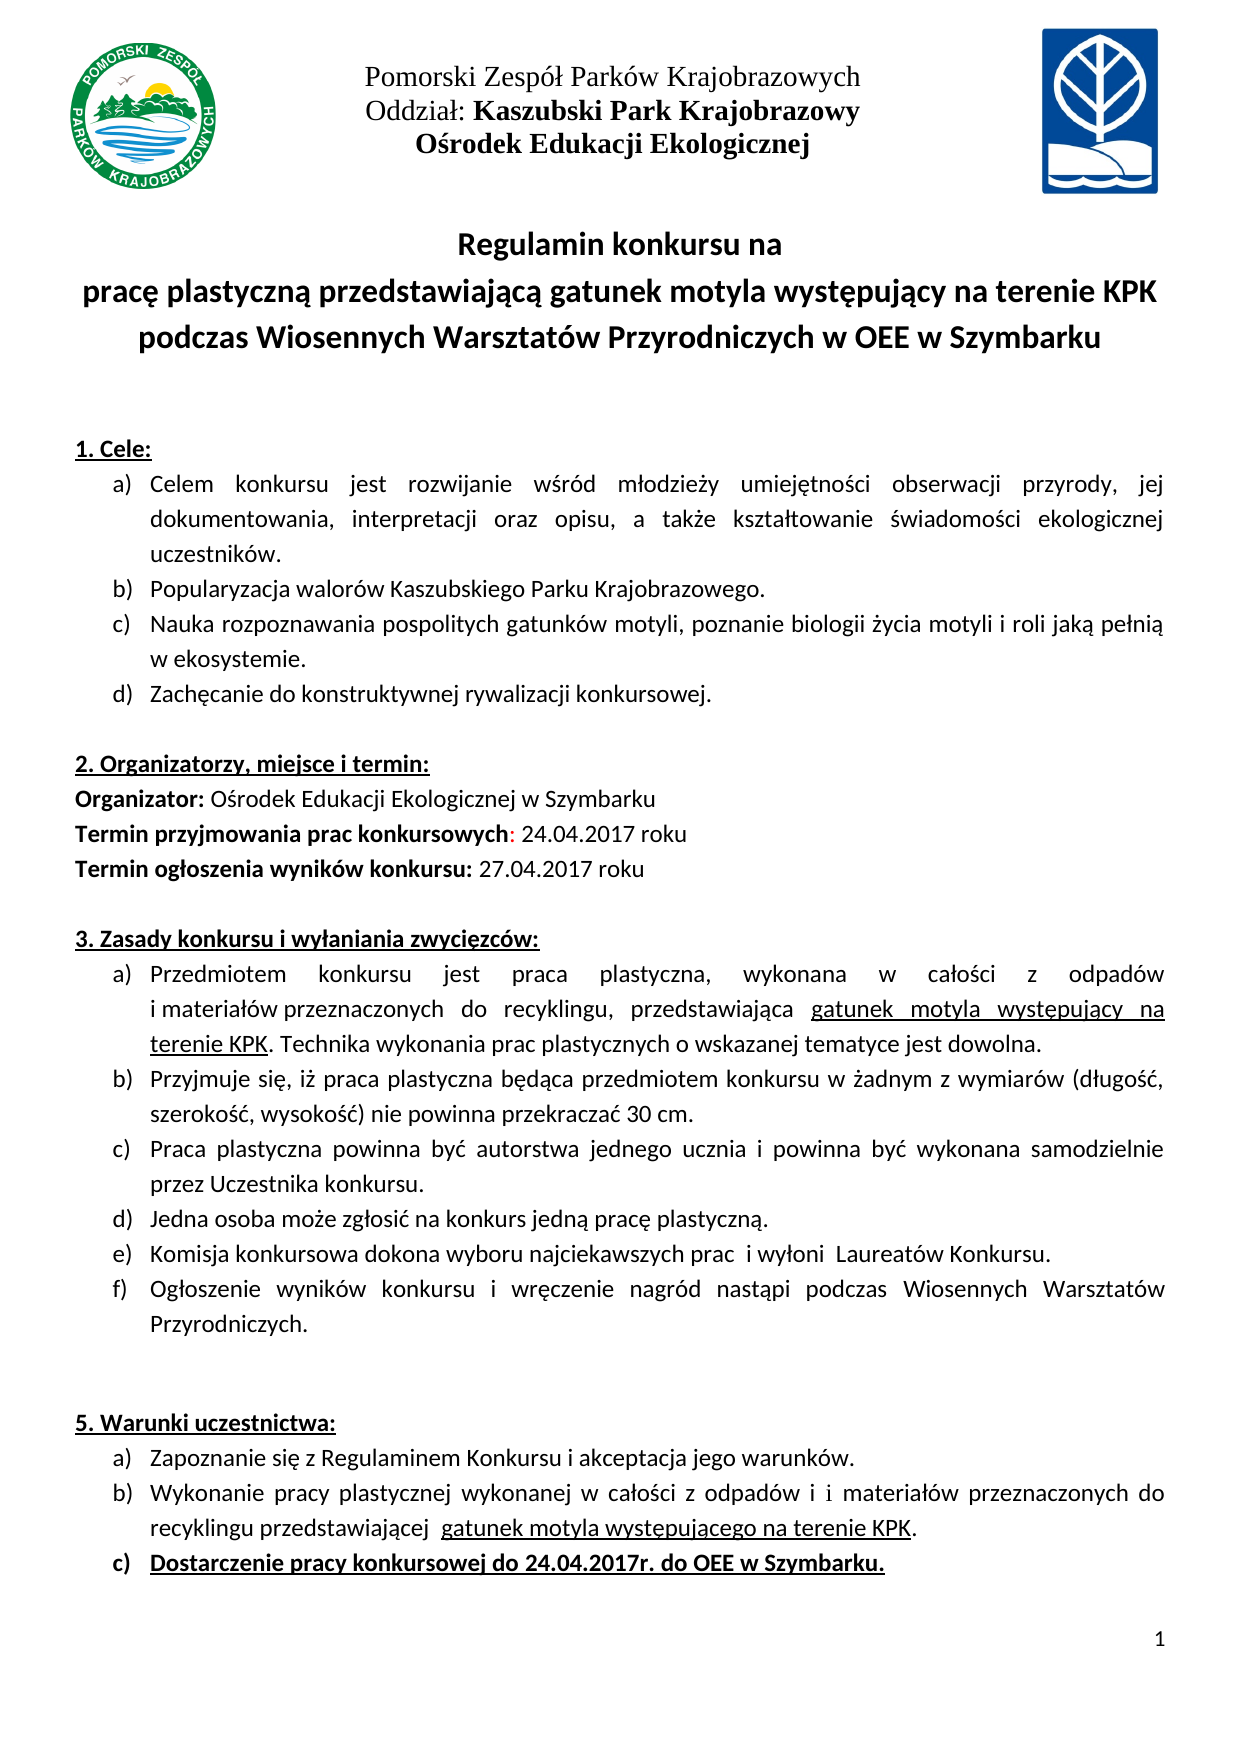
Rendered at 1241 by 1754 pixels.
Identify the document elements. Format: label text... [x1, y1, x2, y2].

list Popularyzacja walorów Kaszubskiego Parku Krajobrazowego. [112, 573, 1165, 604]
list Komisja konkursowa dokona wyboru najciekawszych prac i wyłoni Laureatów Konkursu. [112, 1238, 1165, 1269]
text Regulamin konkursu na [75, 223, 1165, 264]
text Termin przyjmowania prac konkursowych: 24.04.2017 roku [75, 818, 1165, 849]
list Ogłoszenie wyników konkursu i wręczenie nagród nastąpi podczas Wiosennych Warsztatów Przyrodniczych. [112, 1273, 1165, 1339]
text Termin ogłoszenia wyników konkursu: 27.04.2017 roku [75, 853, 1165, 884]
list Praca plastyczna powinna być autorstwa jednego ucznia i powinna być wykonana samodzielnie przez Uczestnika konkursu. [112, 1133, 1165, 1199]
list Zapoznanie się z Regulaminem Konkursu i akceptacja jego warunków. [112, 1442, 1165, 1473]
text 3. Zasady konkursu i wyłaniania zwycięzców: [75, 923, 1165, 954]
list Nauka rozpoznawania pospolitych gatunków motyli, poznanie biologii życia motyli i roli jaką pełnią w ekosystemie. [112, 608, 1165, 674]
list Dostarczenie pracy konkursowej do 24.04.2017r. do OEE w Szymbarku. [112, 1547, 1165, 1578]
list Zachęcanie do konstruktywnej rywalizacji konkursowej. [112, 678, 1165, 709]
text Organizator: Ośrodek Edukacji Ekologicznej w Szymbarku [75, 783, 1165, 814]
list Przedmiotem konkursu jest praca plastyczna, wykonana w całości z odpadów i materiałów przeznaczonych do recyklingu, przedstawiająca gatunek motyla występujący na terenie KPK. Technika wykonania prac plastycznych o wskazanej tematyce jest dowolna. [112, 958, 1165, 1059]
text 5. Warunki uczestnictwa: [75, 1407, 1165, 1438]
text podczas Wiosennych Warsztatów Przyrodniczych w OEE w Szymbarku [75, 316, 1165, 357]
text 1. Cele: [75, 433, 1165, 464]
list Wykonanie pracy plastycznej wykonanej w całości z odpadów i i materiałów przeznaczonych do recyklingu przedstawiającej gatunek motyla występującego na terenie KPK. [112, 1477, 1165, 1543]
list Przyjmuje się, iż praca plastyczna będąca przedmiotem konkursu w żadnym z wymiarów (długość, szerokość, wysokość) nie powinna przekraczać 30 cm. [112, 1063, 1165, 1129]
text 2. Organizatorzy, miejsce i termin: [75, 748, 1165, 779]
picture [1040, 27, 1160, 196]
list Celem konkursu jest rozwijanie wśród młodzieży umiejętności obserwacji przyrody, jej dokumentowania, interpretacji oraz opisu, a także kształtowanie świadomości ekologicznej uczestników. [112, 468, 1165, 569]
picture [70, 43, 216, 189]
list Jedna osoba może zgłosić na konkurs jedną pracę plastyczną. [112, 1203, 1165, 1234]
text pracę plastyczną przedstawiającą gatunek motyla występujący na terenie KPK [75, 270, 1165, 310]
